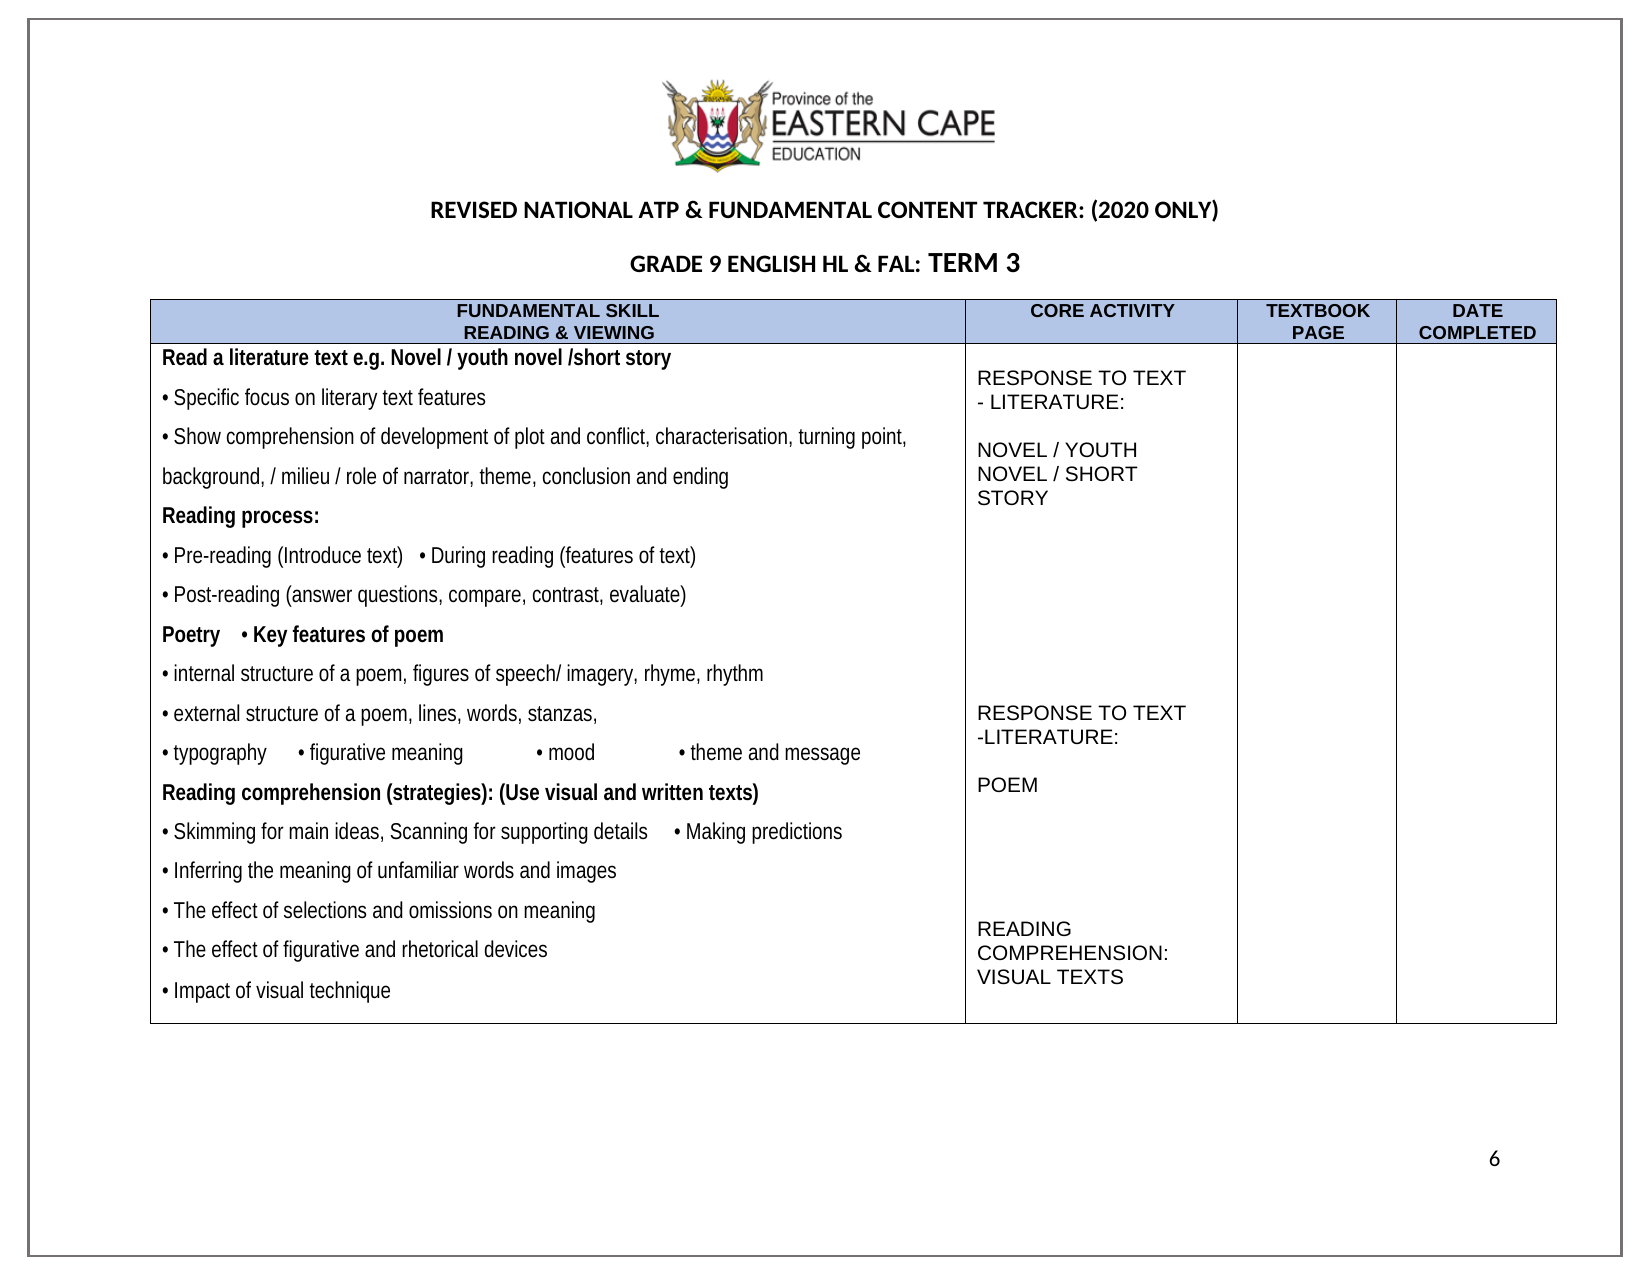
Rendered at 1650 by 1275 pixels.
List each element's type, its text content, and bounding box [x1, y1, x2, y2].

table_cell RESPONSE TO TEXT - LITERATURE: NOVEL / YOUTH NOVEL / SHORT STORY RESPONSE TO TEXT -LITERATURE: POEM READING COMPREHENSION: VISUAL TEXTS [966, 344, 1237, 1023]
table_header TEXTBOOK PAGE [1238, 300, 1396, 343]
picture [659, 74, 1017, 175]
table_cell Read a literature text e.g. Novel / youth novel /short story • Specific focus on literary text features • Show comprehension of development of plot and conflict, characterisation, turning point, background, / milieu / role of narrator, theme, conclusion and ending Reading process: • Pre-reading (Introduce text) • During reading (features of text) • Post-reading (answer questions, compare, contrast, evaluate) Poetry • Key features of poem • internal structure of a poem, figures of speech/ imagery, rhyme, rhythm • external structure of a poem, lines, words, stanzas, • typography • figurative meaning • mood • theme and message Reading comprehension (strategies): (Use visual and written texts) • Skimming for main ideas, Scanning for supporting details • Making predictions • Inferring the meaning of unfamiliar words and images • The effect of selections and omissions on meaning • The effect of figurative and rhetorical devices • Impact of visual technique [151, 344, 965, 1023]
table_header DATE COMPLETED [1397, 300, 1556, 343]
table_header CORE ACTIVITY [966, 300, 1237, 343]
table_cell [1238, 344, 1396, 1023]
table_cell [1397, 344, 1556, 1023]
table_header FUNDAMENTAL SKILL READING & VIEWING [151, 300, 965, 343]
